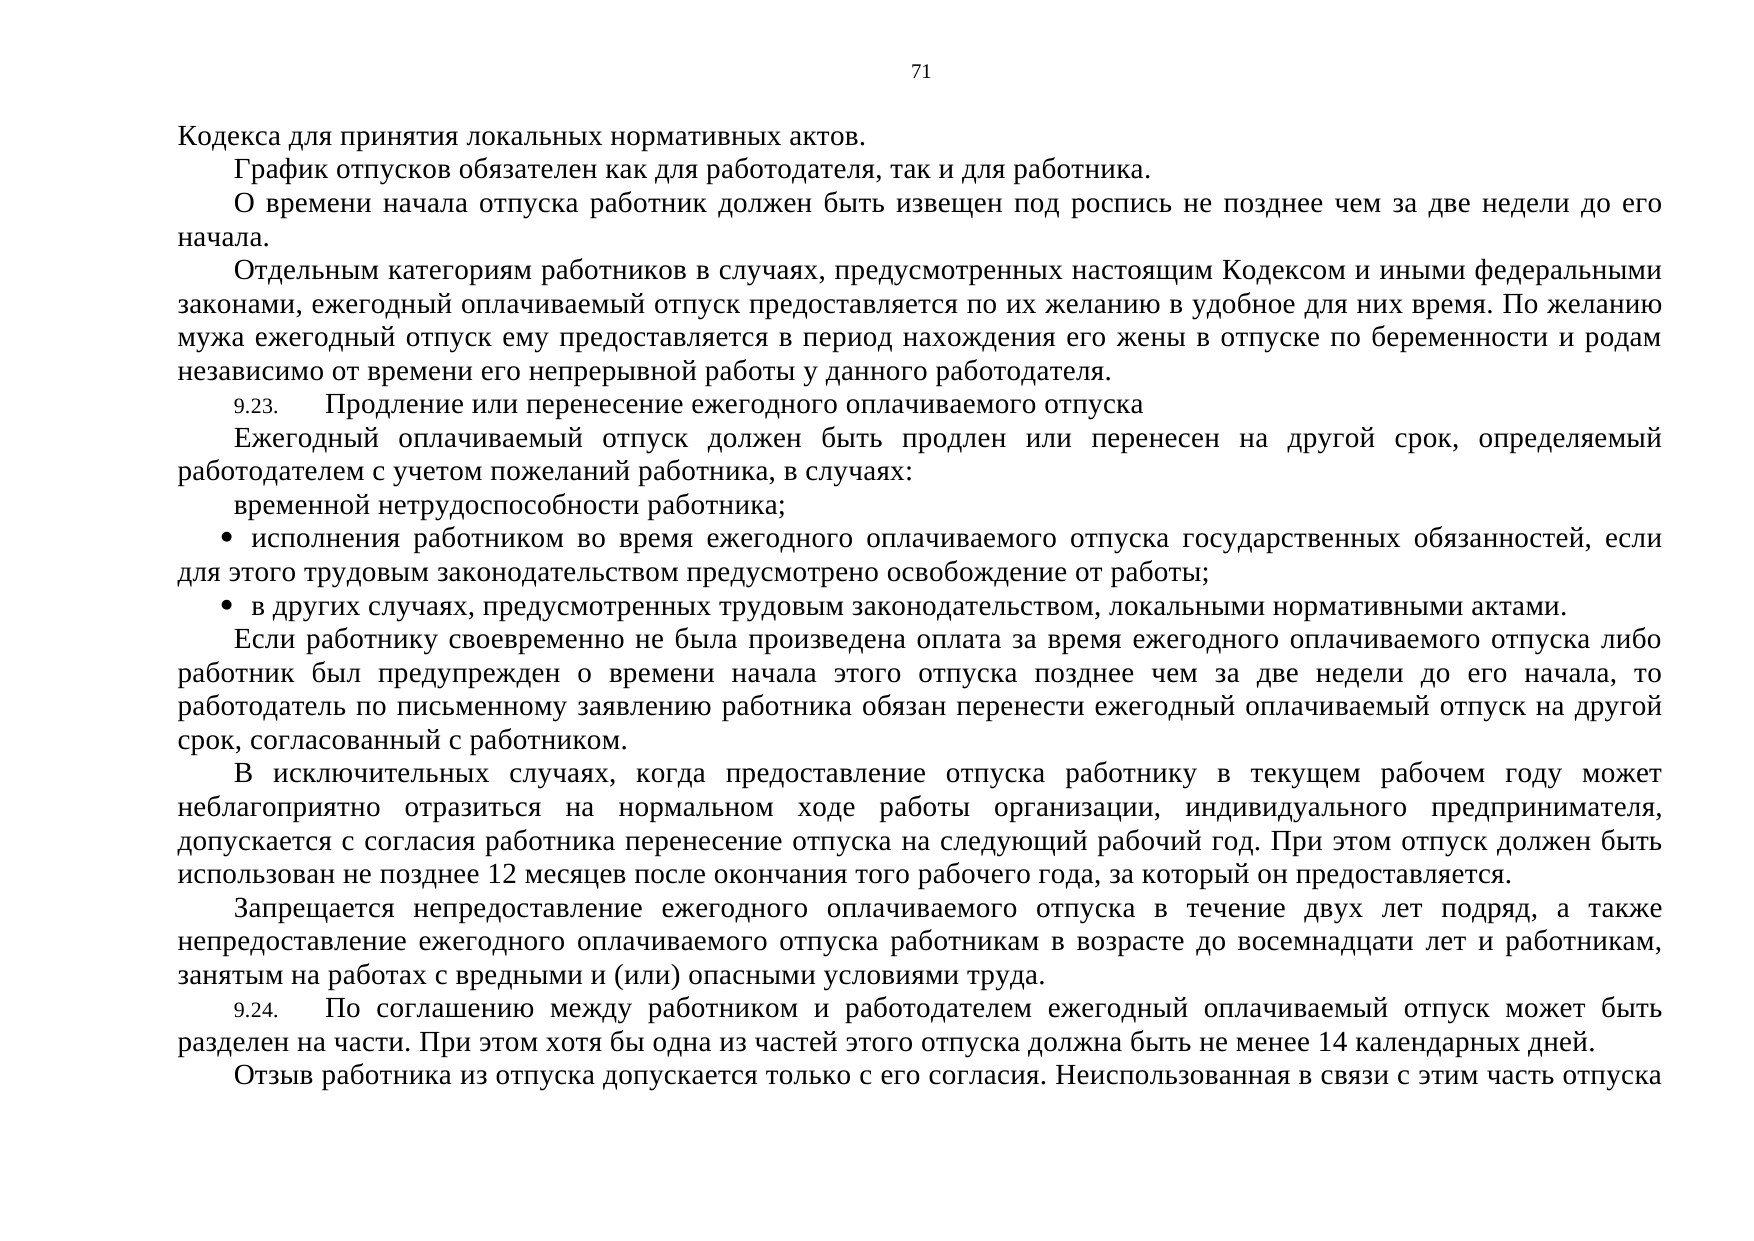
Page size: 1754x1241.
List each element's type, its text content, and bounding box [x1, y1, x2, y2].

text временной нетрудоспособности работника; [177, 487, 1665, 521]
list Продление или перенесение ежегодного оплачиваемого отпуска [177, 386, 1665, 420]
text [177, 118, 1665, 152]
text О времени начала отпуска работник должен быть извещен под роспись не позднее чем за две недели до его начала. [177, 185, 1665, 252]
text Запрещается непредоставление ежегодного оплачиваемого отпуска в течение двух лет подряд, а также непредоставление ежегодного оплачиваемого отпуска работникам в возрасте до восемнадцати лет и работникам, занятым на работах с вредными и (или) опасными условиями труда. [177, 890, 1665, 990]
list в других случаях, предусмотренных трудовым законодательством, локальными нормативными актами. [177, 588, 1665, 621]
text График отпусков обязателен как для работодателя, так и для работника. [177, 152, 1665, 185]
list По соглашению между работником и работодателем ежегодный оплачиваемый отпуск может быть разделен на части. При этом хотя бы одна из частей этого отпуска должна быть не менее 14 календарных дней. [177, 990, 1665, 1057]
text В исключительных случаях, когда предоставление отпуска работнику в текущем рабочем году может неблагоприятно отразиться на нормальном ходе работы организации, индивидуального предпринимателя, допускается с согласия работника перенесение отпуска на следующий рабочий год. При этом отпуск должен быть использован не позднее 12 месяцев после окончания того рабочего года, за который он предоставляется. [177, 756, 1665, 890]
text Ежегодный оплачиваемый отпуск должен быть продлен или перенесен на другой срок, определяемый работодателем с учетом пожеланий работника, в случаях: [177, 420, 1665, 487]
text Отдельным категориям работников в случаях, предусмотренных настоящим Кодексом и иными федеральными законами, ежегодный оплачиваемый отпуск предоставляется по их желанию в удобное для них время. По желанию мужа ежегодный отпуск ему предоставляется в период нахождения его жены в отпуске по беременности и родам независимо от времени его непрерывной работы у данного работодателя. [177, 252, 1665, 386]
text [177, 1057, 1665, 1091]
list исполнения работником во время ежегодного оплачиваемого отпуска государственных обязанностей, если для этого трудовым законодательством предусмотрено освобождение от работы; [177, 521, 1665, 588]
text Если работнику своевременно не была произведена оплата за время ежегодного оплачиваемого отпуска либо работник был предупрежден о времени начала этого отпуска позднее чем за две недели до его начала, то работодатель по письменному заявлению работника обязан перенести ежегодный оплачиваемый отпуск на другой срок, согласованный с работником. [177, 621, 1665, 756]
